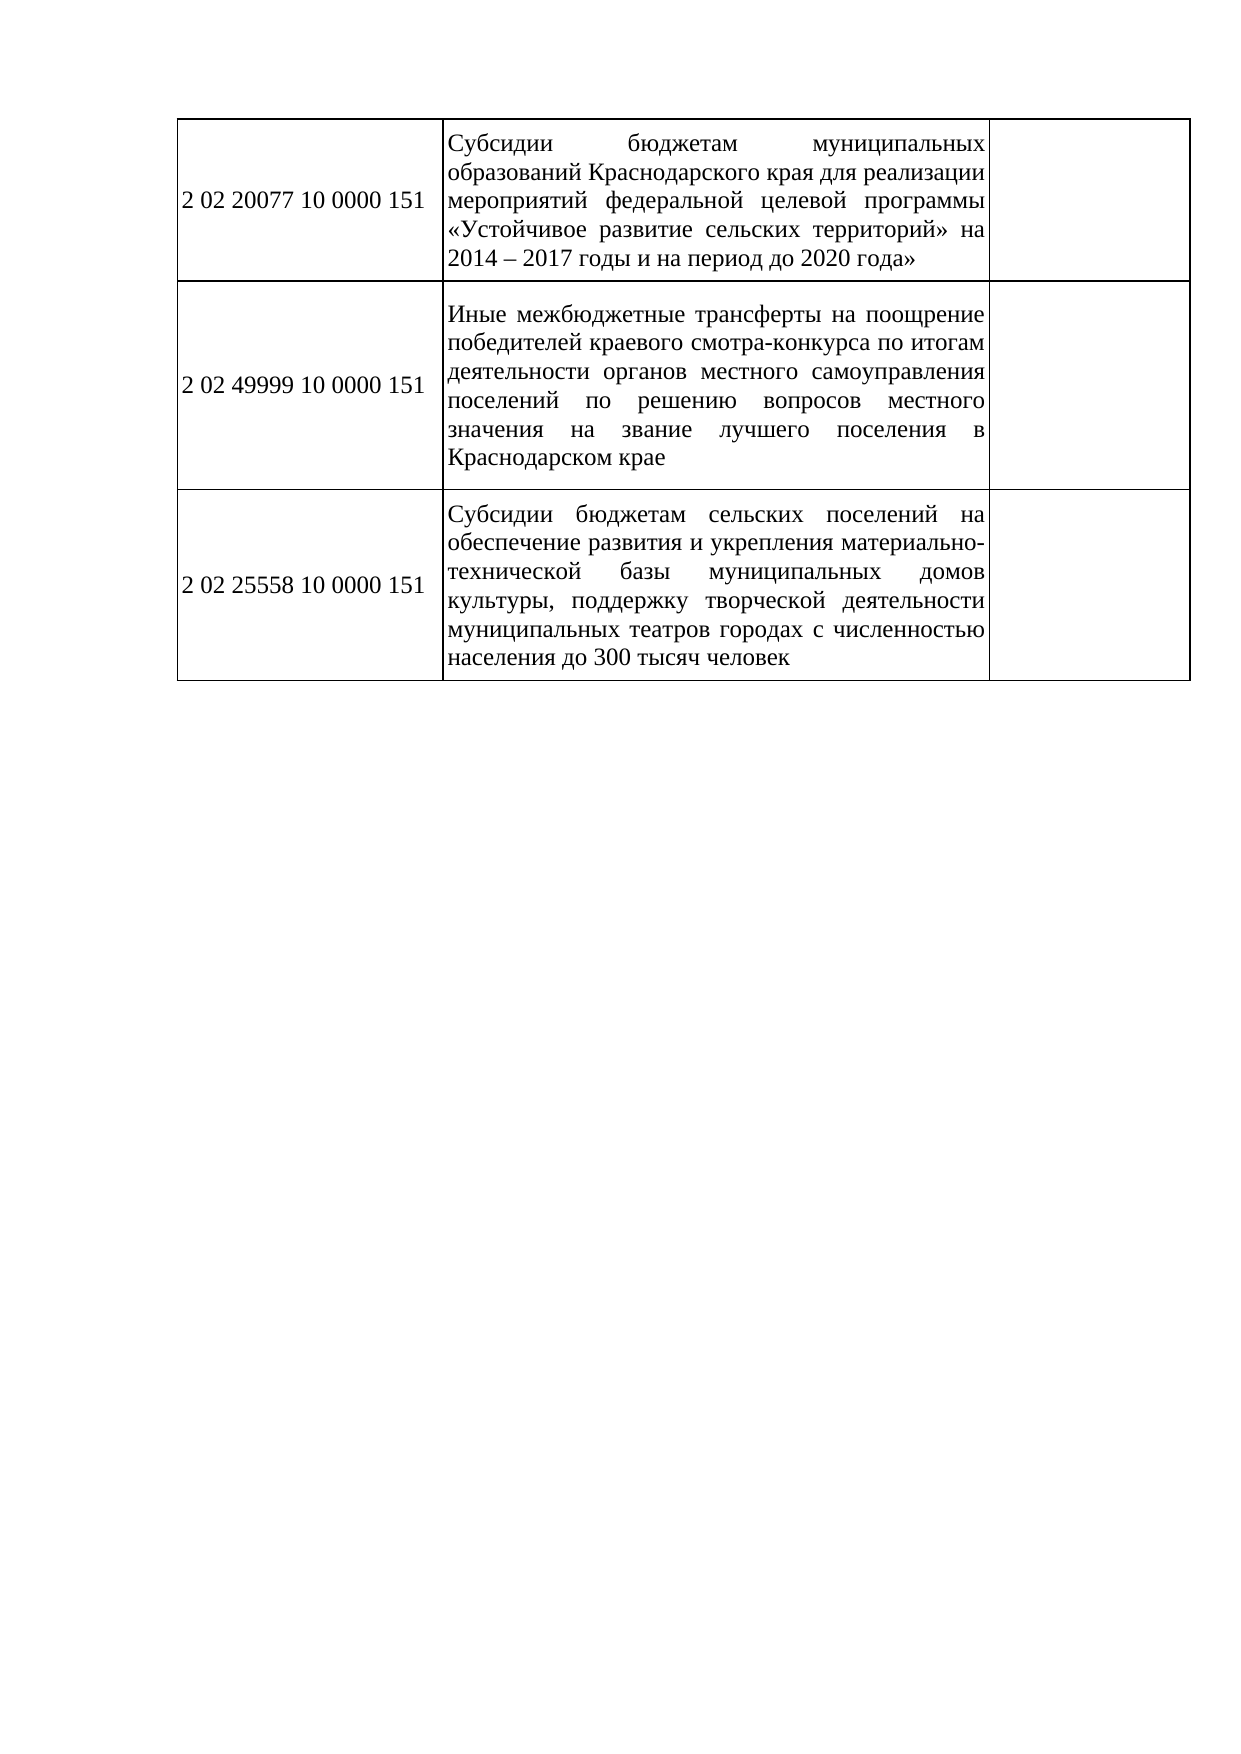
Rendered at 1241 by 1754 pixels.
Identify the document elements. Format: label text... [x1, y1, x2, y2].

table_cell [990, 490, 1189, 680]
table_cell 2 02 49999 10 0000 151 [178, 282, 442, 488]
table_cell [990, 120, 1189, 280]
table_cell Иные межбюджетные трансферты на поощрение победителей краевого смотра-конкурса по итогам деятельности органов местного самоуправления поселений по решению вопросов местного значения на звание лучшего поселения в Краснодарском крае [444, 282, 989, 488]
table_cell [990, 282, 1189, 488]
table_cell Субсидии бюджетам сельских поселений на обеспечение развития и укрепления материально-технической базы муниципальных домов культуры, поддержку творческой деятельности муниципальных театров городах с численностью населения до 300 тысяч человек [444, 490, 989, 680]
table_cell 2 02 20077 10 0000 151 [178, 120, 442, 280]
table_cell 2 02 25558 10 0000 151 [178, 490, 442, 680]
table_cell Субсидии бюджетам муниципальных образований Краснодарского края для реализации мероприятий федеральной целевой программы «Устойчивое развитие сельских территорий» на 2014 – 2017 годы и на период до 2020 года» [444, 120, 989, 280]
